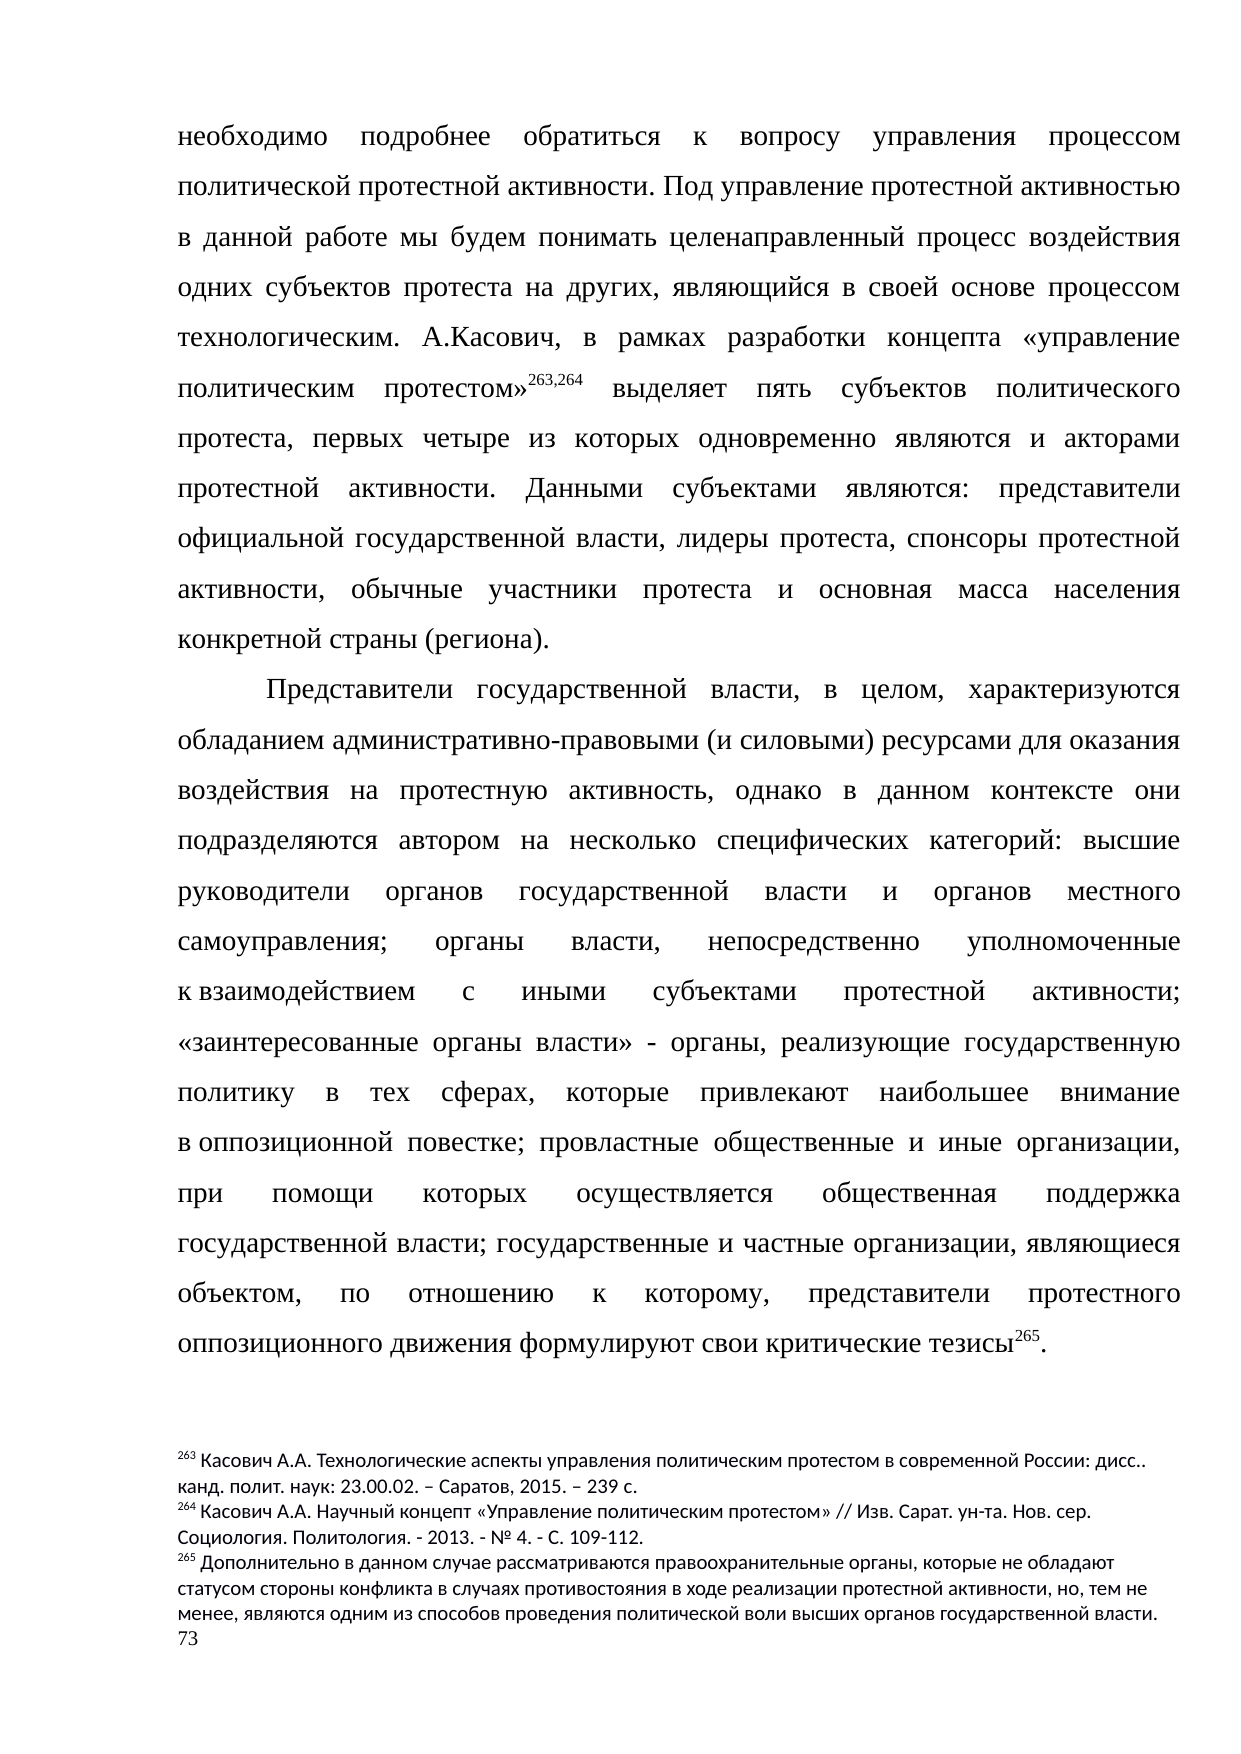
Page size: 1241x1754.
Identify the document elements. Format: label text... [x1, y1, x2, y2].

text Представители государственной власти, в целом, характеризуются обладанием административно-правовыми (и силовыми) ресурсами для оказания воздействия на протестную активность, однако в данном контексте они подразделяются автором на несколько специфических категорий: высшие руководители органов государственной власти и органов местного самоуправления; органы власти, непосредственно уполномоченные к взаимодействием с иными субъектами протестной активности; «заинтересованные органы власти» - органы, реализующие государственную политику в тех сферах, которые привлекают наибольшее внимание в оппозиционной повестке; провластные общественные и иные организации, при помощи которых осуществляется общественная поддержка государственной власти; государственные и частные организации, являющиеся объектом, по отношению к которому, представители протестного оппозиционного движения формулируют свои критические тезисы. [177, 672, 1181, 1359]
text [177, 118, 1181, 655]
